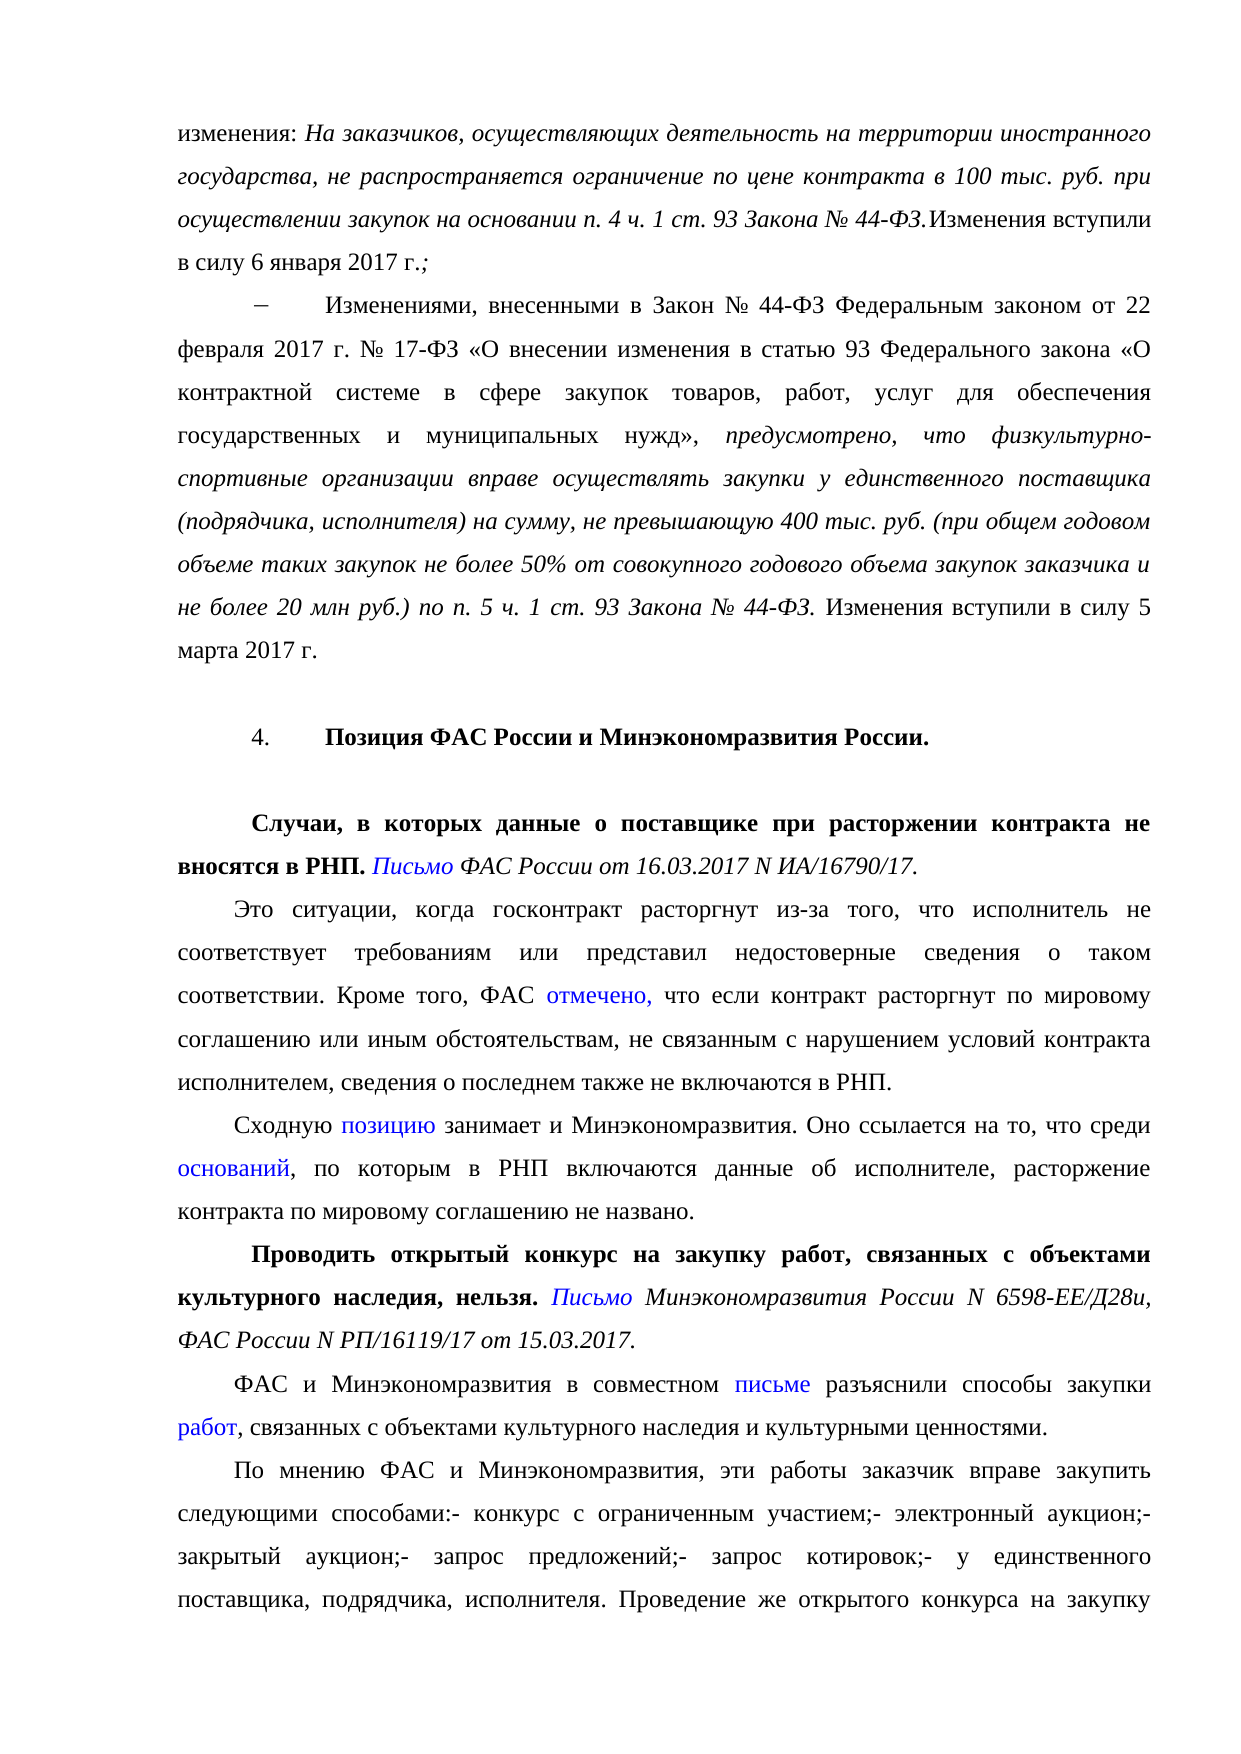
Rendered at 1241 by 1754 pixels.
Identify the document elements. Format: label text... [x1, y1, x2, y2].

text Случаи, в которых данные о поставщике при расторжении контракта не вносятся в РНП. Письмо ФАС России от 16.03.2017 N ИА/16790/17. [177, 808, 1152, 880]
list Изменениями, внесенными в Закон № 44-ФЗ Федеральным законом от 22 февраля 2017 г. № 17-ФЗ «О внесении изменения в статью 93 Федерального закона «О контрактной системе в сфере закупок товаров, работ, услуг для обеспечения государственных и муниципальных нужд», предусмотрено, что физкультурно-спортивные организации вправе осуществлять закупки у единственного поставщика (подрядчика, исполнителя) на сумму, не превышающую 400 тыс. руб. (при общем годовом объеме таких закупок не более 50% от совокупного годового объема закупок заказчика и не более 20 млн руб.) по п. 5 ч. 1 ст. 93 Закона № 44-ФЗ. Изменения вступили в силу 5 марта 2017 г. [177, 291, 1152, 664]
text ФАС и Минэкономразвития в совместном письме разъяснили способы закупки работ, связанных с объектами культурного наследия и культурными ценностями. [177, 1369, 1152, 1441]
text Проводить открытый конкурс на закупку работ, связанных с объектами культурного наследия, нельзя. Письмо Минэкономразвития России N 6598-ЕЕ/Д28и, ФАС России N РП/16119/17 от 15.03.2017. [177, 1239, 1152, 1354]
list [177, 118, 1152, 276]
text 4. Позиция ФАС России и Минэкономразвития России. [177, 722, 1152, 751]
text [177, 1455, 1152, 1613]
text Это ситуации, когда госконтракт расторгнут из-за того, что исполнитель не соответствует требованиям или представил недостоверные сведения о таком соответствии. Кроме того, ФАС отмечено, что если контракт расторгнут по мировому соглашению или иным обстоятельствам, не связанным с нарушением условий контракта исполнителем, сведения о последнем также не включаются в РНП. [177, 894, 1152, 1096]
text Сходную позицию занимает и Минэкономразвития. Оно ссылается на то, что среди оснований, по которым в РНП включаются данные об исполнителе, расторжение контракта по мировому соглашению не названо. [177, 1110, 1152, 1225]
